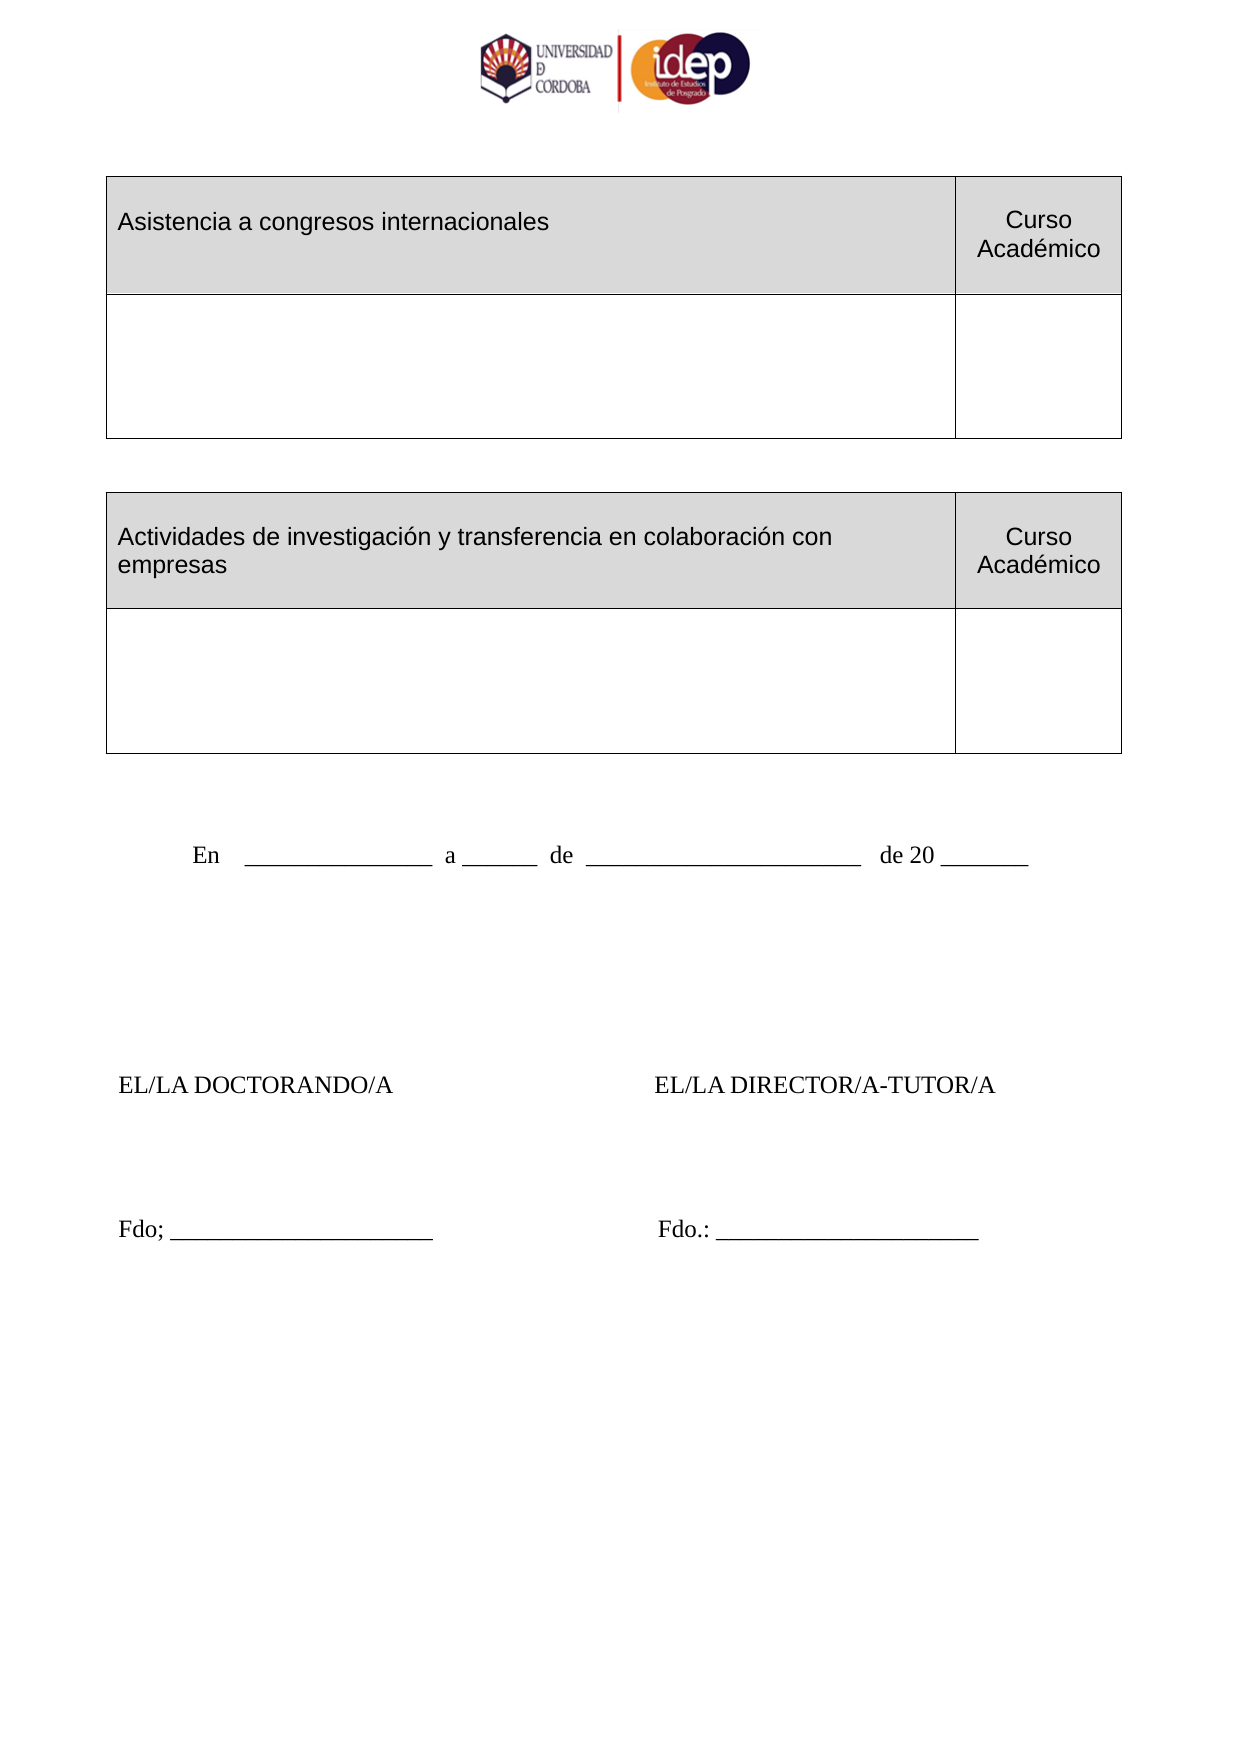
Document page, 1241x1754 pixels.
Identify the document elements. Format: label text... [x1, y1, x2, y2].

picture [479, 24, 762, 113]
table_header Actividades de investigación y transferencia en colaboración con empresas [107, 493, 955, 608]
text Fdo; _____________________ Fdo.: _____________________ [118, 1214, 1122, 1243]
text En _______________ a ______ de ______________________ de 20 _______ [118, 840, 1122, 869]
table_header Curso Académico [956, 177, 1121, 293]
table_cell [107, 295, 955, 438]
text EL/LA DOCTORANDO/A EL/LA DIRECTOR/A-TUTOR/A [118, 1070, 1122, 1099]
table_cell [107, 609, 955, 753]
table_header Asistencia a congresos internacionales [107, 177, 955, 293]
table_cell [956, 609, 1121, 753]
table_cell [956, 295, 1121, 438]
table_header Curso Académico [956, 493, 1121, 608]
